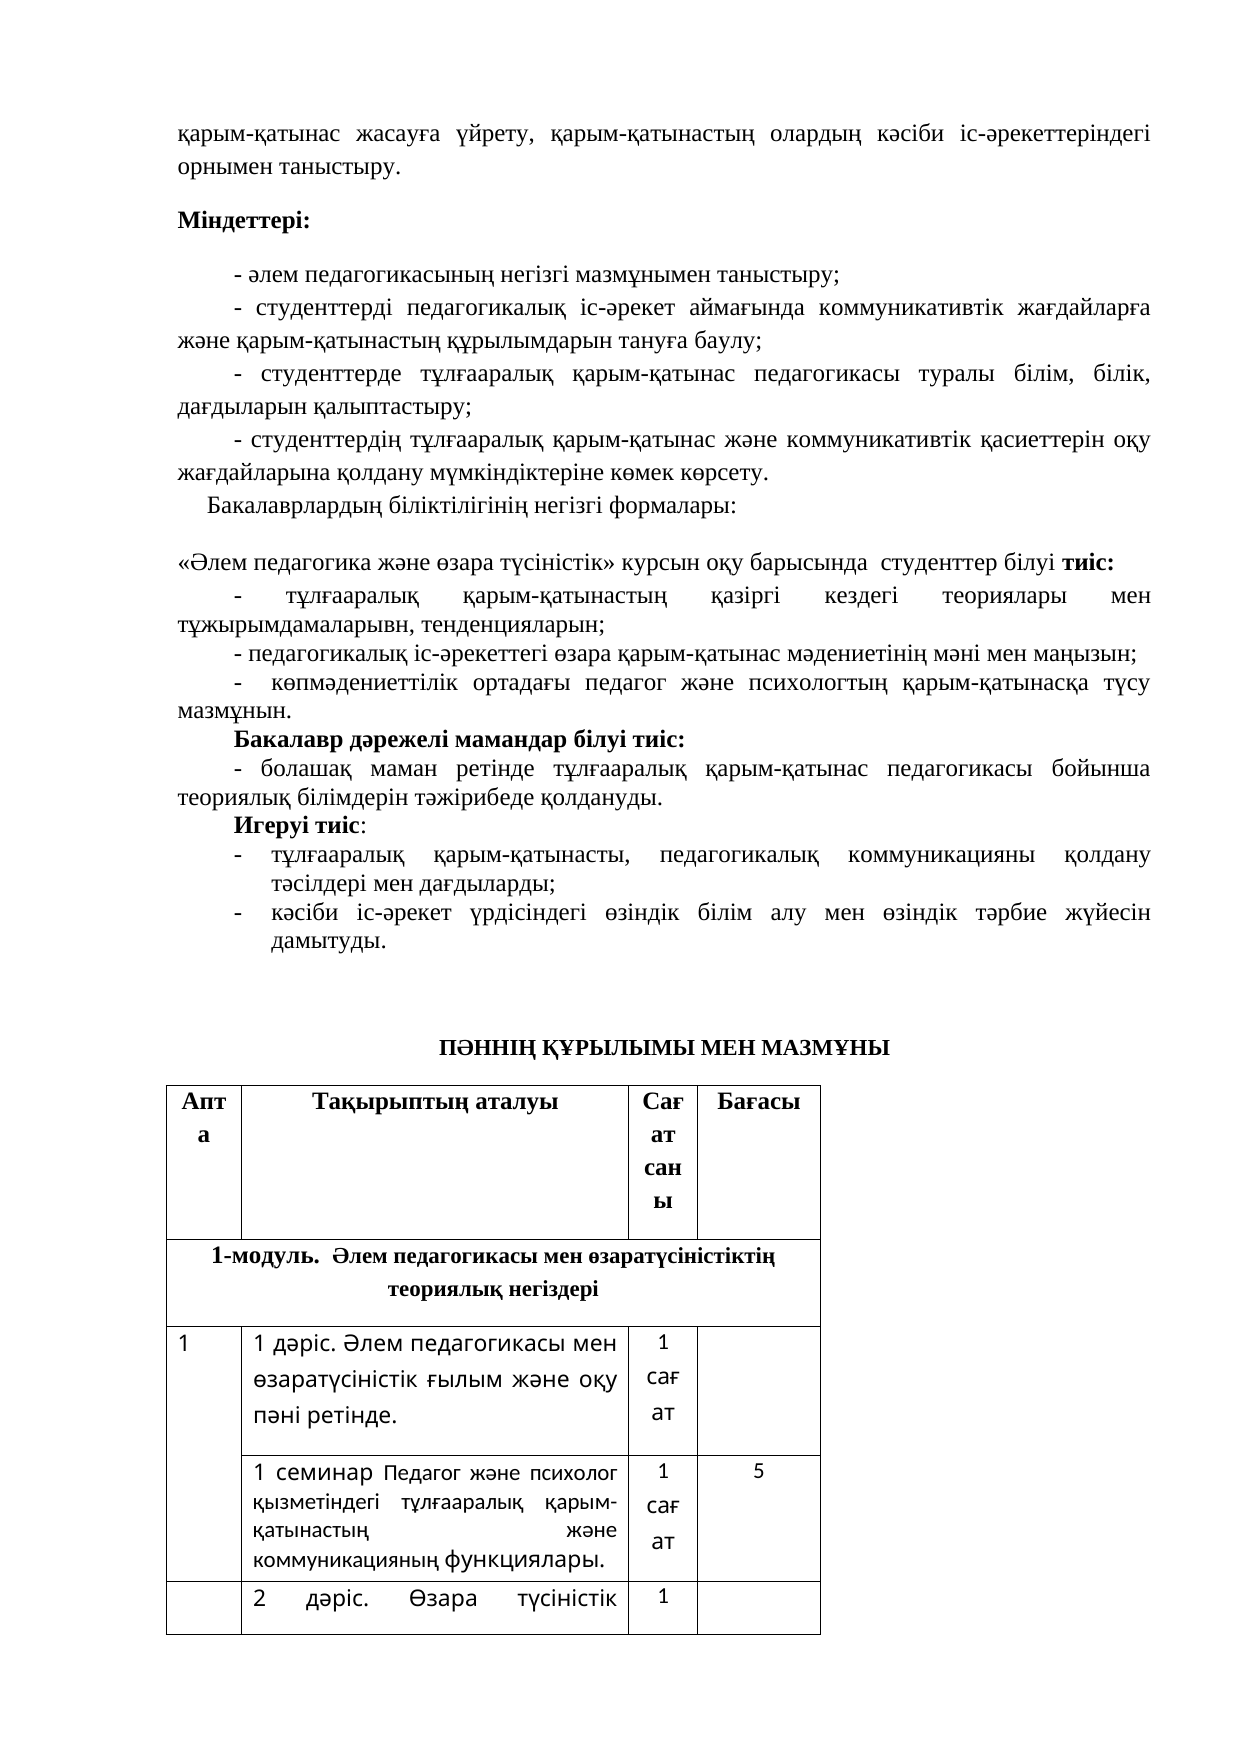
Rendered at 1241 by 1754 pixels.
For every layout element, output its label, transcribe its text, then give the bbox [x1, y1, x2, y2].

text - студенттерді педагогикалық іс-әрекет аймағында коммуникативтік жағдайларға және қарым-қатынастың құрылымдарын тануға баулу; [177, 292, 1152, 354]
text - студенттердің тұлғааралық қарым-қатынас және коммуникативтік қасиеттерін оқу жағдайларына қолдану мүмкіндіктеріне көмек көрсету. [177, 424, 1152, 486]
table_header Сағат саны [629, 1086, 697, 1239]
text «Әлем педагогика және өзара түсіністік» курсын оқу барысында студенттер білуі тиіс: [177, 547, 1152, 576]
table_cell 1 сағат [629, 1456, 697, 1581]
table_header Тақырыптың аталуы [242, 1086, 628, 1239]
table_cell 1 [167, 1327, 241, 1581]
table_cell [698, 1327, 820, 1455]
title Бакалавр дәрежелі мамандар білуі тиіс: [177, 724, 1152, 753]
title - болашақ маман ретінде тұлғааралық қарым-қатынас педагогикасы бойынша теориялық білімдерін тәжірибеде қолдануды. [177, 753, 1152, 811]
title кәсіби іс-әрекет үрдісіндегі өзіндік білім алу мен өзіндік тәрбие жүйесін дамытуды. [233, 897, 1152, 954]
title Игеруі тиіс: [177, 811, 1152, 839]
title тұлғааралық қарым-қатынасты, педагогикалық коммуникацияны қолдану тәсілдері мен дағдыларды; [233, 839, 1152, 897]
text Міндеттері: [177, 205, 1152, 234]
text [177, 118, 1152, 180]
text Бакалаврлардың біліктілігінің негізгі формалары: [207, 490, 1152, 519]
text - студенттерде тұлғааралық қарым-қатынас педагогикасы туралы білім, білік, дағдыларын қалыптастыру; [177, 358, 1152, 420]
text ПӘННІҢ ҚҰРЫЛЫМЫ МЕН МАЗМҰНЫ [177, 1034, 1152, 1060]
title - педагогикалық іс-әрекеттегі өзара қарым-қатынас мәдениетінің мәні мен маңызын; [177, 638, 1152, 667]
table_cell 1 семинар Педагог және психолог қызметіндегі тұлғааралық қарым-қатынастың және коммуникацияның функциялары. [242, 1456, 628, 1581]
title - тұлғааралық қарым-қатынастың қазіргі кездегі теориялары мен тұжырымдамаларывн, тенденцияларын; [177, 581, 1152, 638]
table_cell 1сағат [629, 1582, 697, 1634]
table_cell [698, 1582, 820, 1634]
table_cell 5 [698, 1456, 820, 1581]
table_header Апта [167, 1086, 241, 1239]
text - әлем педагогикасының негізгі мазмұнымен таныстыру; [177, 259, 1152, 288]
table_cell 1 сағат [629, 1327, 697, 1455]
table_cell 1-модуль. Әлем педагогикасы мен өзаратүсіністіктің теориялық негіздері [167, 1240, 820, 1326]
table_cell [242, 1582, 628, 1634]
table_header Бағасы [698, 1086, 820, 1239]
table_cell 1 дәріс. Әлем педагогикасы мен өзаратүсіністік ғылым және оқу пәні ретінде. [242, 1327, 628, 1455]
table_cell 2 [167, 1582, 241, 1634]
title - көпмәдениеттілік ортадағы педагог және психологтың қарым-қатынасқа түсу мазмұнын. [177, 667, 1152, 724]
